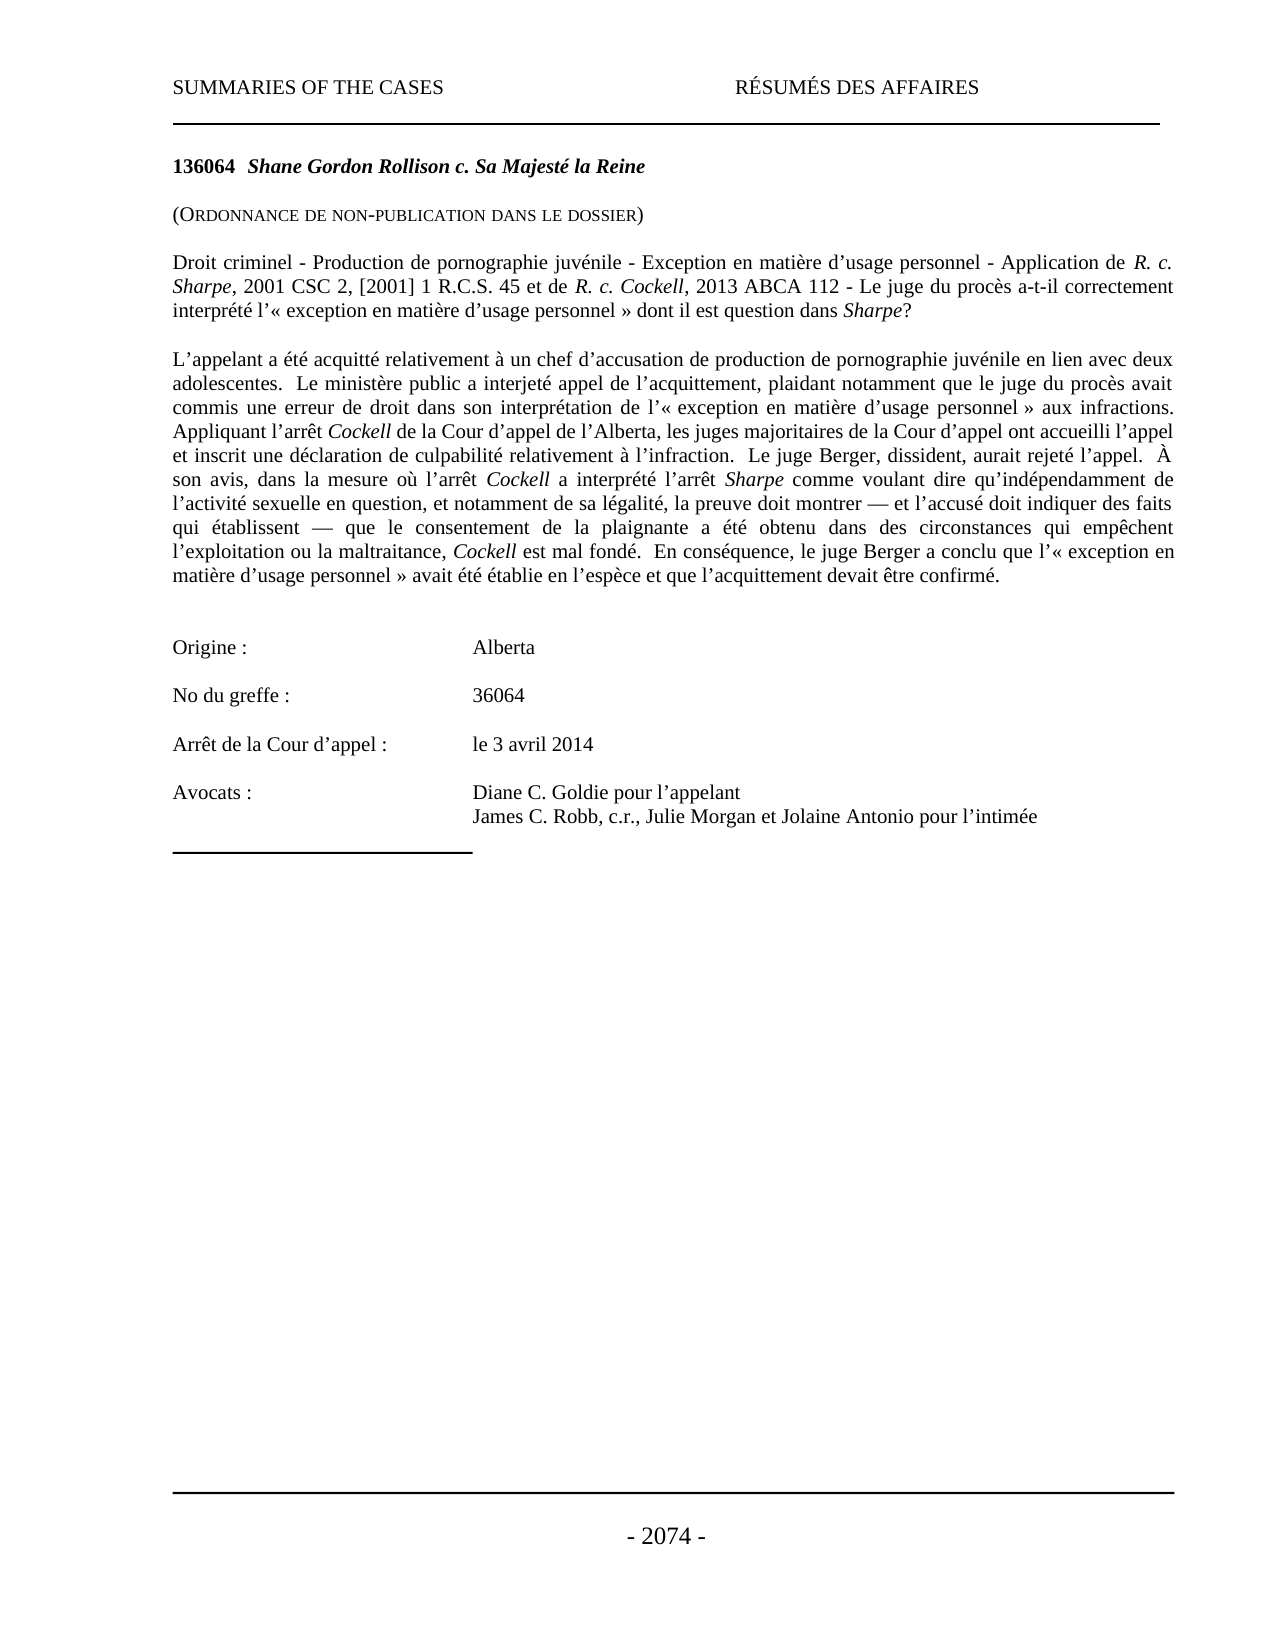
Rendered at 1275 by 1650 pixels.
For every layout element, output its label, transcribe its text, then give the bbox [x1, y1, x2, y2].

text James C. Robb, c.r., Julie Morgan et Jolaine Antonio pour l’intimée [172, 804, 1174, 828]
text Droit criminel - Production de pornographie juvénile - Exception en matière d’usage personnel - Application de R. c. Sharpe, 2001 CSC 2, [2001] 1 R.C.S. 45 et de R. c. Cockell, 2013 ABCA 112 - Le juge du procès a-t-il correctement interprété l’« exception en matière d’usage personnel » dont il est question dans Sharpe? [172, 250, 1174, 322]
text L’appelant a été acquitté relativement à un chef d’accusation de production de pornographie juvénile en lien avec deux adolescentes. Le ministère public a interjeté appel de l’acquittement, plaidant notamment que le juge du procès avait commis une erreur de droit dans son interprétation de l’« exception en matière d’usage personnel » aux infractions. Appliquant l’arrêt Cockell de la Cour d’appel de l’Alberta, les juges majoritaires de la Cour d’appel ont accueilli l’appel et inscrit une déclaration de culpabilité relativement à l’infraction. Le juge Berger, dissident, aurait rejeté l’appel. À son avis, dans la mesure où l’arrêt Cockell a interprété l’arrêt Sharpe comme voulant dire qu’indépendamment de l’activité sexuelle en question, et notamment de sa légalité, la preuve doit montrer — et l’accusé doit indiquer des faits qui établissent — que le consentement de la plaignante a été obtenu dans des circonstances qui empêchent l’exploitation ou la maltraitance, Cockell est mal fondé. En conséquence, le juge Berger a conclu que l’« exception en matière d’usage personnel » avait été établie en l’espèce et que l’acquittement devait être confirmé. [172, 346, 1174, 587]
text 36064 Shane Gordon Rollison c. Sa Majesté la Reine [172, 154, 1174, 178]
text Arrêt de la Cour d’appel : le 3 avril 2014 [172, 731, 1174, 756]
text Origine : Alberta [172, 635, 1174, 659]
text (Ordonnance de non-publication dans le dossier) [172, 202, 1174, 226]
text No du greffe : 36064 [172, 683, 1174, 707]
text Avocats : Diane C. Goldie pour l’appelant [172, 779, 1174, 804]
